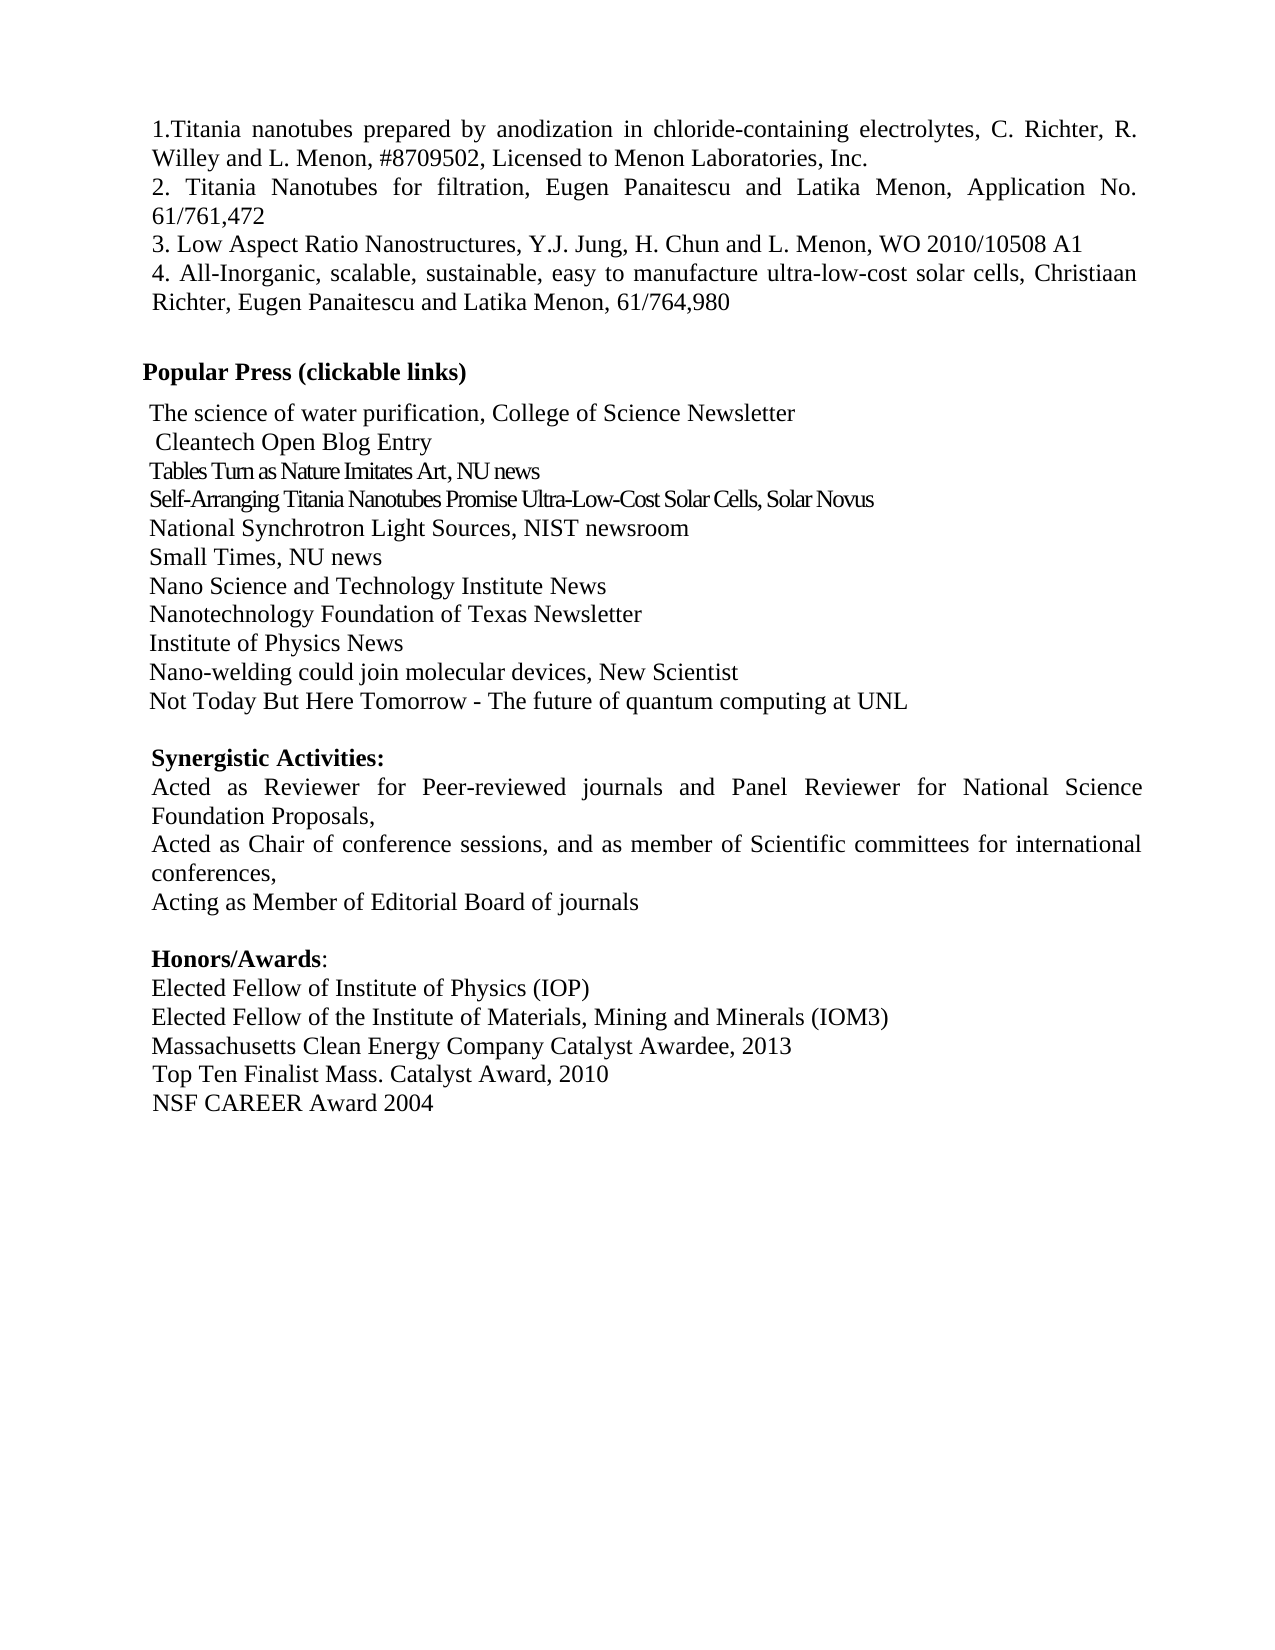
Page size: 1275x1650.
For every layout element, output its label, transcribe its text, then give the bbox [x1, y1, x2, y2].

text Elected Fellow of the Institute of Materials, Mining and Minerals (IOM3) [151, 1002, 1081, 1031]
text Synergistic Activities: [151, 743, 1143, 772]
subtitle Tables Turn as Nature Imitates Art, NU news [149, 456, 1143, 484]
text 1.Titania nanotubes prepared by anodization in chloride-containing electrolytes, C. Richter, R. Willey and L. Menon, #8709502, Licensed to Menon Laboratories, Inc. [152, 114, 1138, 172]
text 4. All-Inorganic, scalable, sustainable, easy to manufacture ultra-low-cost solar cells, Christiaan Richter, Eugen Panaitescu and Latika Menon, 61/764,980 [152, 258, 1138, 316]
text Acting as Member of Editorial Board of journals [151, 887, 1143, 916]
text Acted as Reviewer for Peer-reviewed journals and Panel Reviewer for National Science Foundation Proposals, [151, 772, 1143, 829]
text Elected Fellow of Institute of Physics (IOP) [151, 973, 1081, 1002]
subtitle Popular Press (clickable links) [45, 357, 1143, 386]
text Not Today But Here Tomorrow - The future of quantum computing at UNL [149, 686, 1191, 714]
text Massachusetts Clean Energy Company Catalyst Awardee, 2013 [151, 1031, 1081, 1059]
subtitle Cleantech Open Blog Entry [149, 427, 1143, 456]
text 3. Low Aspect Ratio Nanostructures, Y.J. Jung, H. Chun and L. Menon, WO 2010/10508 A1 [152, 229, 1138, 258]
subtitle Self-Arranging Titania Nanotubes Promise Ultra-Low-Cost Solar Cells, Solar Novus [149, 484, 1143, 513]
text Top Ten Finalist Mass. Catalyst Award, 2010 [139, 1059, 1114, 1088]
text 2. Titania Nanotubes for filtration, Eugen Panaitescu and Latika Menon, Application No. 61/761,472 [152, 172, 1138, 229]
text Nanotechnology Foundation of Texas Newsletter [149, 599, 1191, 628]
subtitle National Synchrotron Light Sources, NIST newsroom [149, 513, 1143, 542]
text Small Times, NU news [149, 542, 1191, 571]
text Nano-welding could join molecular devices, New Scientist [149, 657, 1191, 686]
text Institute of Physics News [149, 628, 1191, 657]
subtitle The science of water purification, College of Science Newsletter [149, 398, 1143, 427]
text Nano Science and Technology Institute News [149, 571, 1191, 599]
text Honors/Awards: [151, 944, 1081, 973]
text NSF CAREER Award 2004 [139, 1088, 1114, 1117]
text Acted as Chair of conference sessions, and as member of Scientific committees for international conferences, [151, 829, 1143, 887]
